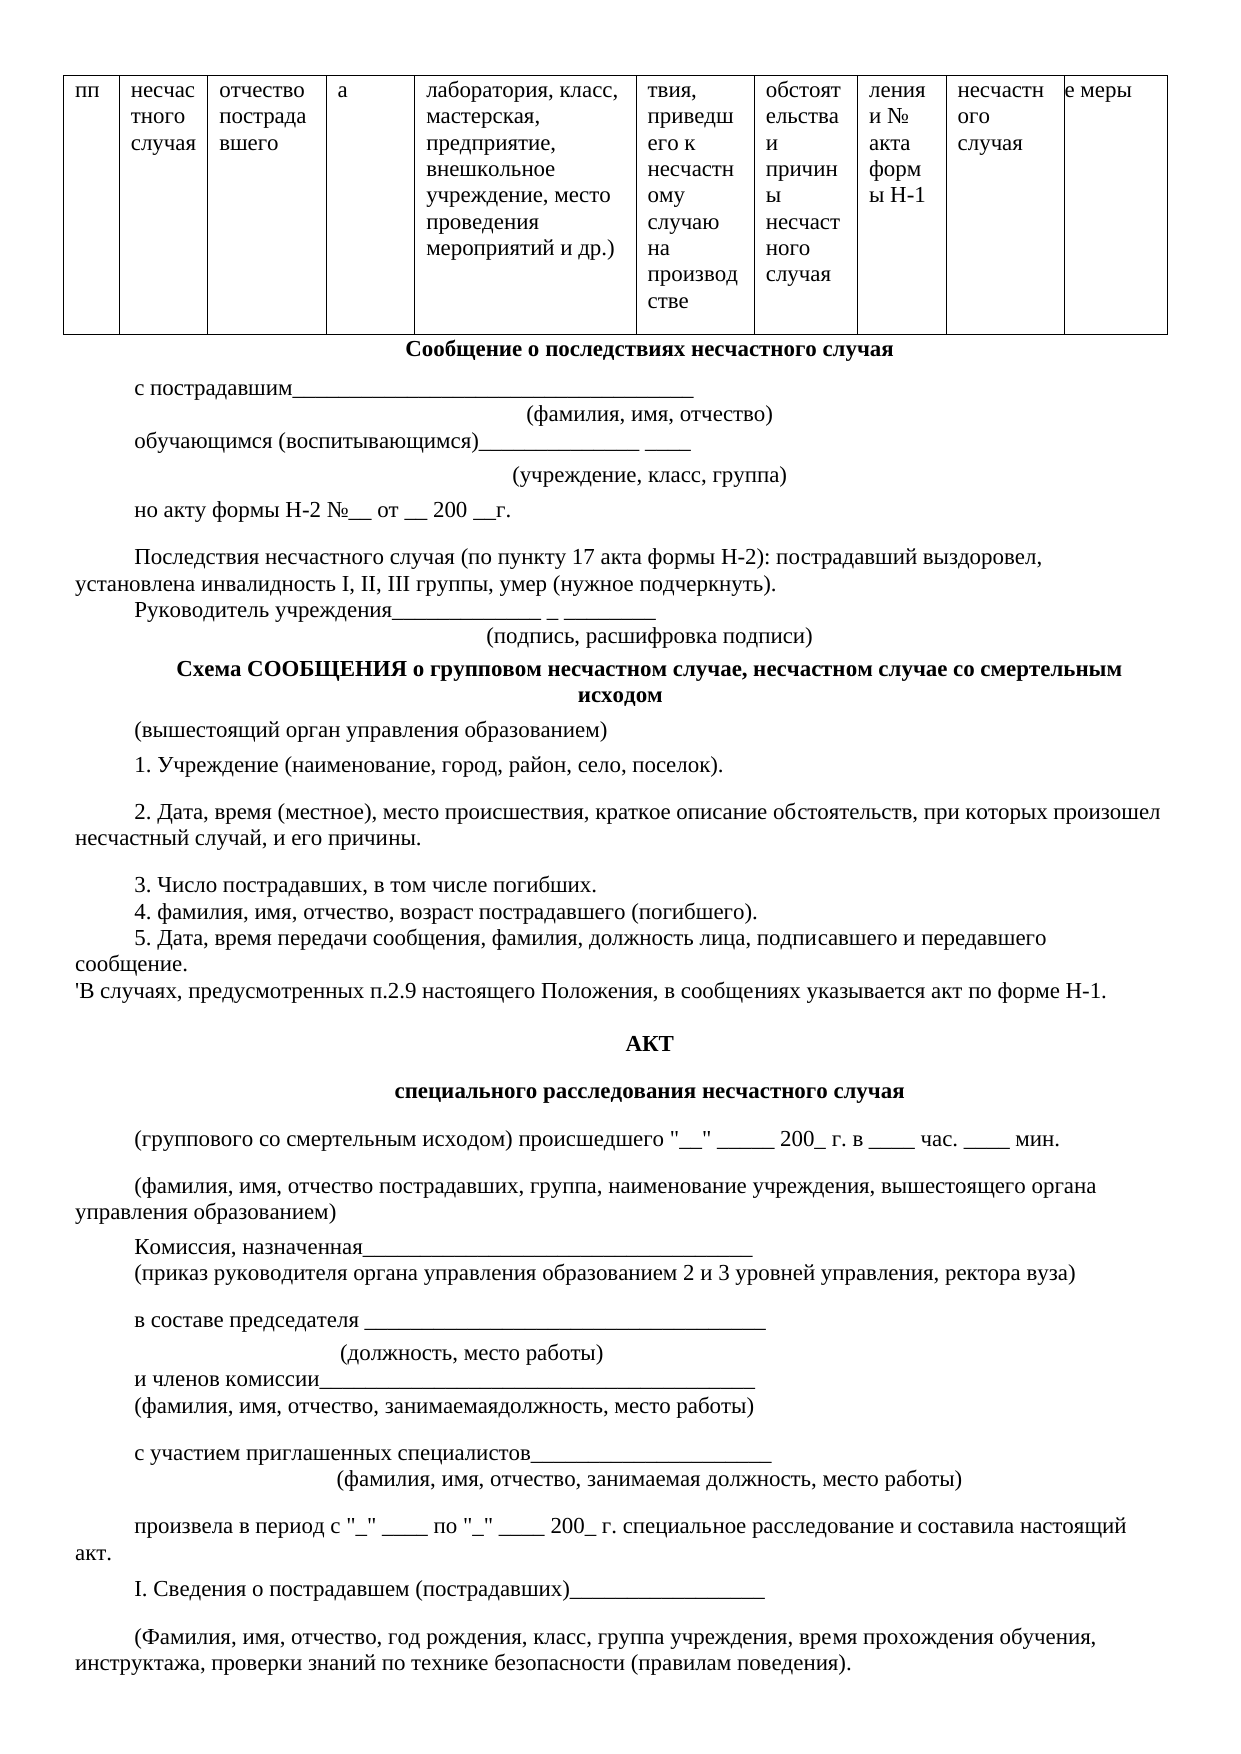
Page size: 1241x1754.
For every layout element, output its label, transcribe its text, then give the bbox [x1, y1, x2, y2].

text 2. Дата, время (местное), место происшествия, краткое описание обстоятельств, при которых произошел несчастный случай, и его причины. [75, 798, 1165, 851]
text (фамилия, имя, отчество пострадавших, группа, наименование учреждения, вышестоящего органа управления образованием) [75, 1172, 1165, 1224]
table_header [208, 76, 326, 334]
text (учреждение, класс, группа) [75, 461, 1165, 488]
text (группового со смертельным исходом) происшедшего "__" _____ 200_ г. в ____ час. ____ мин. [75, 1124, 1165, 1151]
text в составе председателя ___________________________________ [75, 1306, 1165, 1333]
text 4. фамилия, имя, отчество, возраст пострадавшего (погибшего). [75, 898, 1165, 924]
text (приказ руководителя органа управления образованием 2 и 3 уровней управления, ректора вуза) [75, 1259, 1165, 1286]
text (фамилия, имя, отчество, занимаемаядолжность, место работы) [75, 1392, 1165, 1418]
text 1. Учреждение (наименование, город, район, село, поселок). [75, 751, 1165, 777]
text (должность, место работы) [75, 1339, 1165, 1365]
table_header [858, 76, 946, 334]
text специального расследования несчастного случая [75, 1077, 1165, 1104]
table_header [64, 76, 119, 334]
text Сообщение о последствиях несчастного случая [75, 335, 1165, 361]
text I. Сведения о пострадавшем (пострадавших)_________________ [75, 1576, 1165, 1602]
text (Фамилия, имя, отчество, год рождения, класс, группа учреждения, время прохождения обучения, инструктажа, проверки знаний по технике безопасности (правилам поведения). [75, 1623, 1165, 1675]
text и членов комиссии______________________________________ [75, 1365, 1165, 1392]
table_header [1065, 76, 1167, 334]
text (фамилия, имя, отчество) [75, 400, 1165, 427]
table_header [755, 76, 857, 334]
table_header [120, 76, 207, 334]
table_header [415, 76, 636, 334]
text произвела в период с "_" ____ по "_" ____ 200_ г. специальное расследование и составила настоящий акт. [75, 1512, 1165, 1565]
text (подпись, расшифровка подписи) [75, 622, 1165, 649]
text (фамилия, имя, отчество, занимаемая должность, место работы) [75, 1465, 1165, 1492]
text с участием приглашенных специалистов_____________________ [75, 1439, 1165, 1465]
text 3. Число пострадавших, в том числе погибших. [75, 871, 1165, 898]
text 5. Дата, время передачи сообщения, фамилия, должность лица, подписавшего и передавшего сообщение. [75, 924, 1165, 977]
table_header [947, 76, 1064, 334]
text Руководитель учреждения_____________ _ ________ [75, 596, 1165, 622]
text обучающимся (воспитывающимся)______________ ____ [75, 427, 1165, 453]
text с пострадавшим___________________________________ [75, 374, 1165, 400]
text но акту формы Н-2 №__ от __ 200 __г. [75, 496, 1165, 522]
text Последствия несчастного случая (по пункту 17 акта формы Н-2): пострадавший выздоровел, установлена инвалидность I, II, III группы, умер (нужное подчеркнуть). [75, 543, 1165, 596]
text Схема СООБЩЕНИЯ о групповом несчастном случае, несчастном случае со смертельным исходом [75, 655, 1165, 708]
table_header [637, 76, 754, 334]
text (вышестоящий орган управления образованием) [75, 716, 1165, 742]
text Комиссия, назначенная__________________________________ [75, 1233, 1165, 1259]
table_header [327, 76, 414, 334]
text 'В случаях, предусмотренных п.2.9 настоящего Положения, в сообщениях указывается акт по форме Н-1. [75, 977, 1165, 1003]
text АКТ [75, 1030, 1165, 1057]
